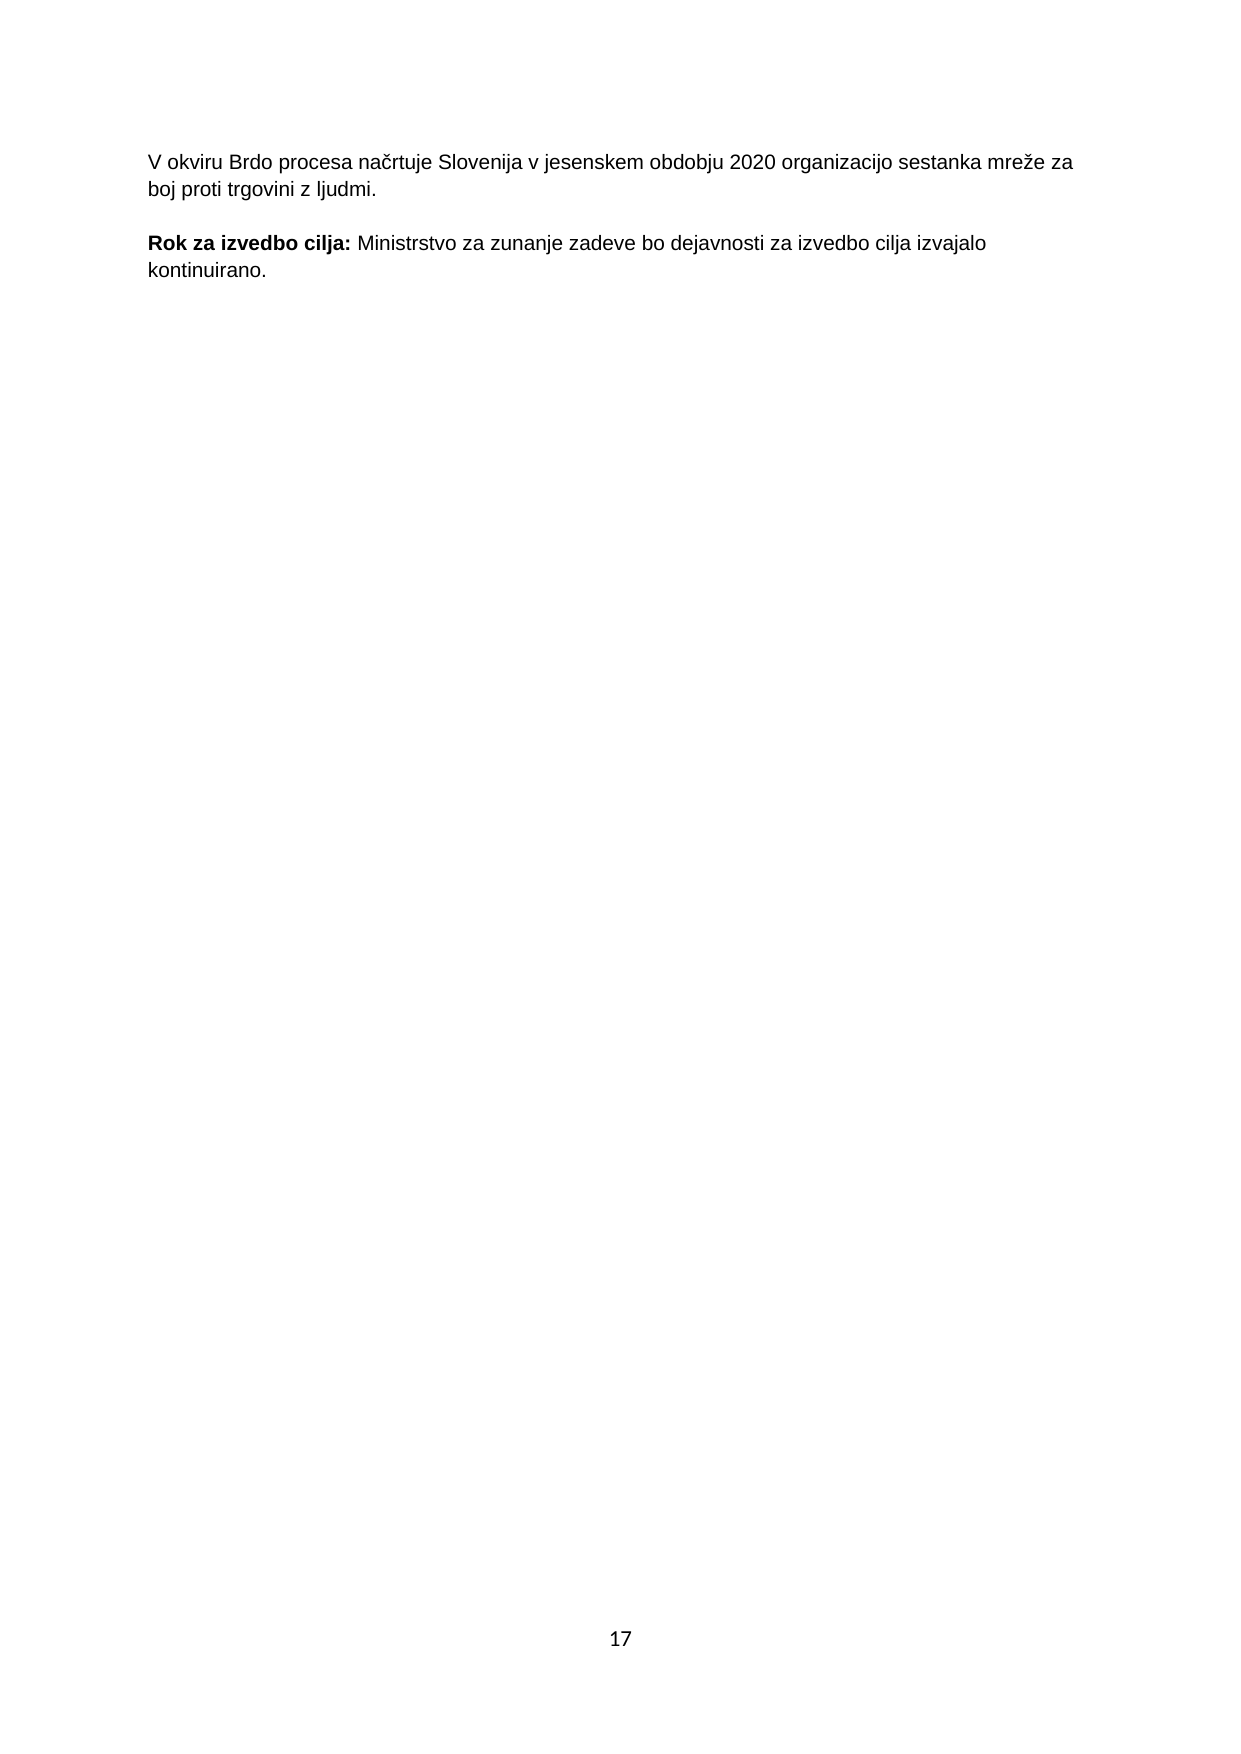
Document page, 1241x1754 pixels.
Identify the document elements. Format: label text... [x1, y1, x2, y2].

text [148, 148, 1093, 202]
text Rok za izvedbo cilja: Ministrstvo za zunanje zadeve bo dejavnosti za izvedbo cilja izvajalo kontinuirano. [148, 229, 1093, 283]
